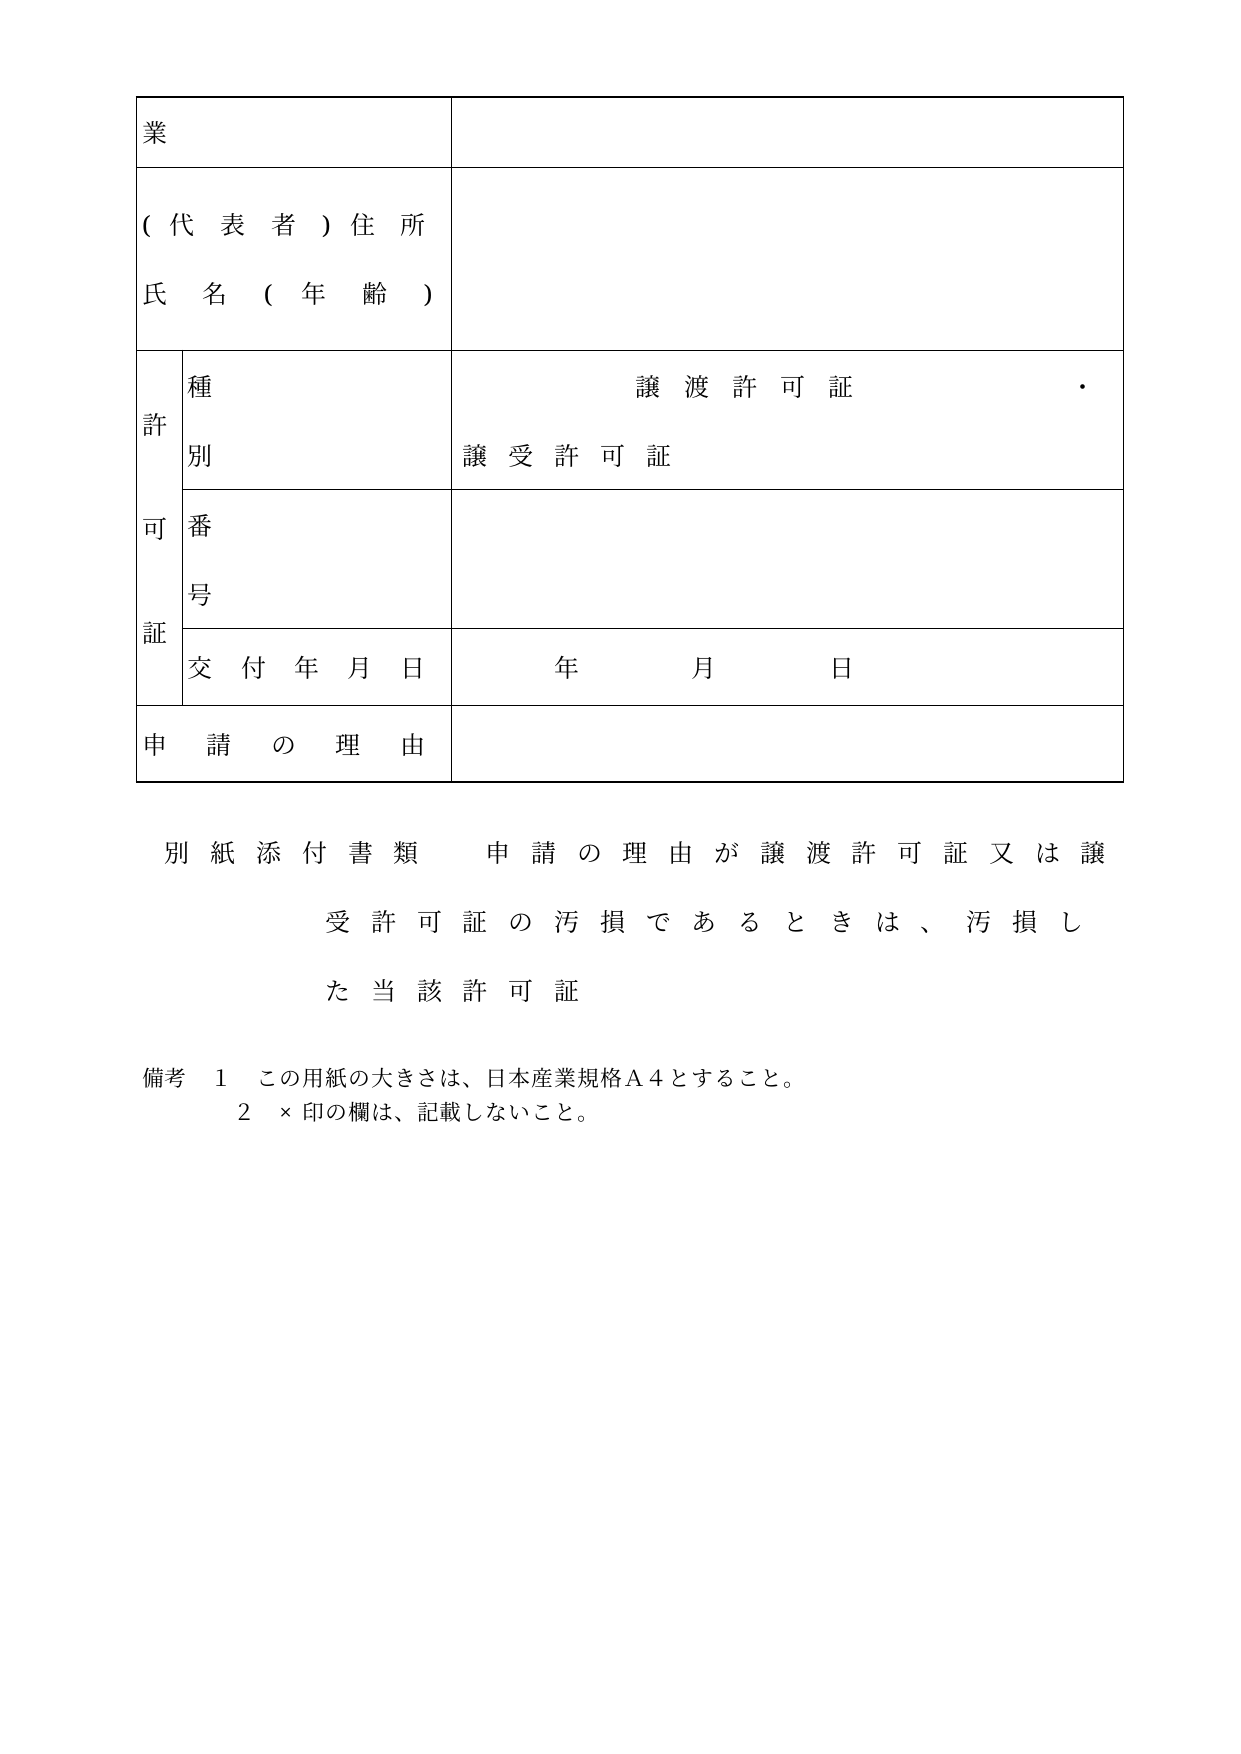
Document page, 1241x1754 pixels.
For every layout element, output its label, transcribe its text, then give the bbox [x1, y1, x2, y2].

table_cell (代表者)住所氏名(年齢) [137, 168, 451, 349]
table_cell [452, 98, 1123, 167]
table_cell 譲渡許可証 ・ 譲受許可証 [452, 351, 1123, 489]
table_cell 種 別 [183, 351, 451, 489]
table_cell [452, 706, 1123, 781]
table_cell 許 可 証 [137, 351, 182, 705]
table_cell [452, 168, 1123, 349]
table_cell 番 号 [183, 490, 451, 628]
text ２ ×印の欄は、記載しないこと。 [119, 1094, 1127, 1128]
text 備考 １ この用紙の大きさは、日本産業規格Ａ４とすること。 [119, 1059, 1127, 1094]
table_cell [452, 490, 1123, 628]
table_cell 年 月 日 [452, 629, 1123, 705]
table_cell 申請の理由 [137, 706, 451, 781]
text 別紙添付書類 申請の理由が譲渡許可証又は譲受許可証の汚損であるときは、汚損した当該許可証 [119, 817, 1127, 1024]
table_cell 職 業 [137, 98, 451, 167]
table_cell 交付年月日 [183, 629, 451, 705]
